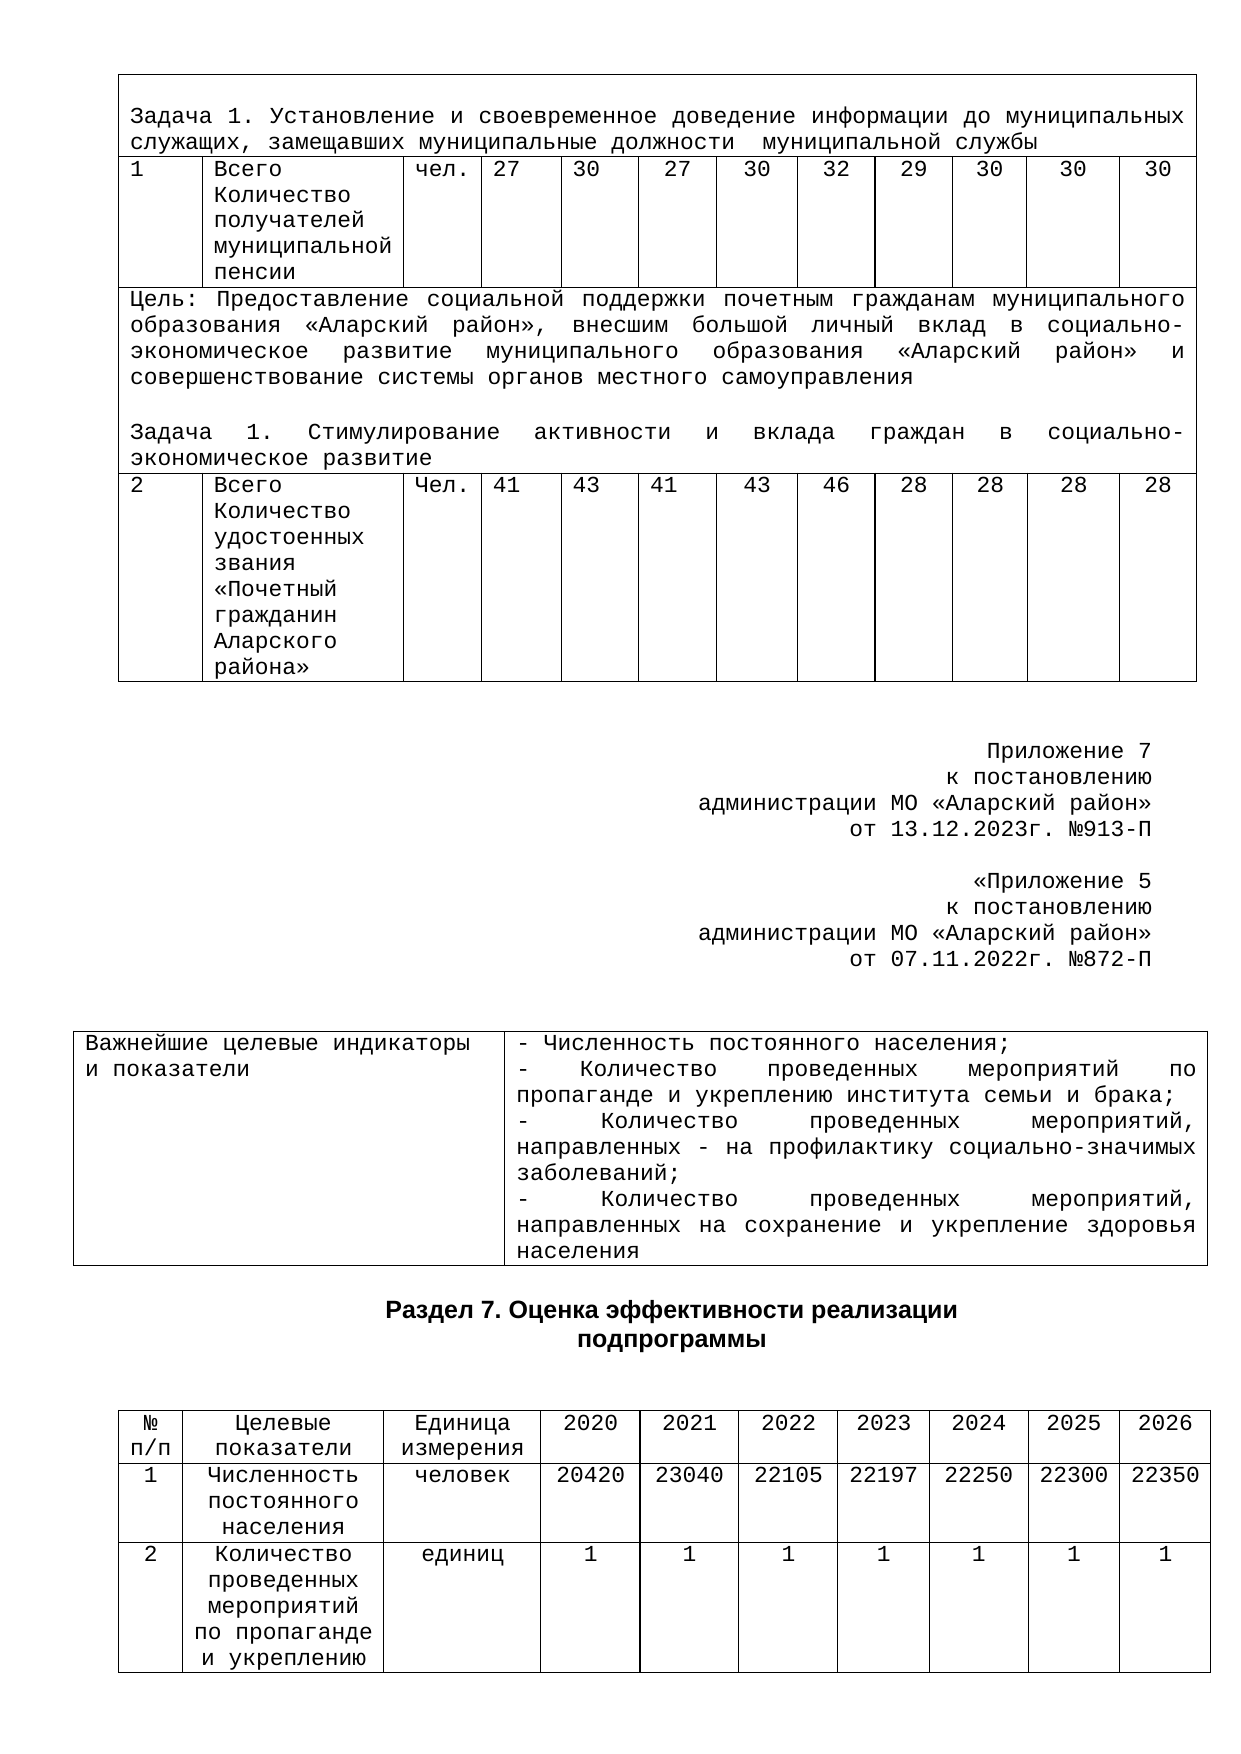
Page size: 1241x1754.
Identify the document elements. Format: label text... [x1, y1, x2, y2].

text «Приложение 5 [118, 869, 1152, 895]
table_cell 46 [798, 474, 874, 681]
table_cell человек [384, 1464, 540, 1542]
table_cell 1 [1029, 1543, 1119, 1672]
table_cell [183, 1543, 383, 1672]
table_header 2022 [739, 1411, 837, 1463]
table_cell Цель: Предоставление социальной поддержки почетным гражданам муниципального образования «Аларский район», внесшим большой личный вклад в социально-экономическое развитие муниципального образования «Аларский район» и совершенствование системы органов местного самоуправления Задача 1. Стимулирование активности и вклада граждан в социально-экономическое развитие [119, 288, 1196, 472]
text Приложение 7 [118, 739, 1152, 766]
table_cell 2 [119, 474, 202, 681]
table_cell Чел. [404, 474, 481, 681]
table_cell 1 [119, 157, 202, 287]
text к постановлению [118, 766, 1152, 791]
table_header 2026 [1120, 1411, 1210, 1463]
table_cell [119, 75, 1196, 156]
table_header 2023 [838, 1411, 929, 1463]
text Раздел 7. Оценка эффективности реализации [118, 1295, 1152, 1323]
text от 13.12.2023г. №913-П [118, 817, 1152, 843]
table_cell 1 [739, 1543, 837, 1672]
table_cell 27 [482, 157, 561, 287]
table_cell 30 [717, 157, 797, 287]
text администрации МО «Аларский район» [118, 921, 1152, 947]
table_cell 29 [876, 157, 952, 287]
text подпрограммы [118, 1323, 1152, 1352]
table_cell 41 [639, 474, 716, 681]
table_cell 1 [119, 1464, 182, 1542]
table_cell 41 [482, 474, 561, 681]
table_cell 22197 [838, 1464, 929, 1542]
table_cell 43 [562, 474, 638, 681]
table_cell 43 [717, 474, 797, 681]
table_cell 23040 [641, 1464, 738, 1542]
table_header Важнейшие целевые индикаторы и показатели [74, 1032, 504, 1265]
table_cell 20420 [541, 1464, 639, 1542]
table_header 2024 [930, 1411, 1028, 1463]
table_header 2020 [541, 1411, 639, 1463]
table_cell Численность постоянного населения [183, 1464, 383, 1542]
table_cell 22300 [1029, 1464, 1119, 1542]
table_cell 30 [1027, 157, 1119, 287]
table_header Целевые показатели [183, 1411, 383, 1463]
table_header № п/п [119, 1411, 182, 1463]
table_cell 1 [838, 1543, 929, 1672]
text к постановлению [118, 895, 1152, 921]
table_header 2025 [1029, 1411, 1119, 1463]
table_cell 22250 [930, 1464, 1028, 1542]
table_cell 1 [541, 1543, 639, 1672]
table_header - Численность постоянного населения; - Количество проведенных мероприятий по пропаганде и укреплению института семьи и брака; - Количество проведенных мероприятий, направленных - на профилактику социально-значимых заболеваний; - Количество проведенных мероприятий, направленных на сохранение и укрепление здоровья населения [505, 1032, 1207, 1265]
table_cell 27 [639, 157, 716, 287]
table_cell 28 [953, 474, 1027, 681]
table_cell единиц [384, 1543, 540, 1672]
table_cell 32 [798, 157, 874, 287]
table_cell 22105 [739, 1464, 837, 1542]
table_cell Всего Количество получателей муниципальной пенсии [203, 157, 403, 287]
table_cell 1 [641, 1543, 738, 1672]
table_header Единица измерения [384, 1411, 540, 1463]
table_cell 1 [930, 1543, 1028, 1672]
table_cell 1 [1120, 1543, 1210, 1672]
table_cell 28 [876, 474, 952, 681]
text администрации МО «Аларский район» [118, 791, 1152, 817]
table_cell 30 [562, 157, 638, 287]
table_cell Всего Количество удостоенных звания «Почетный гражданин Аларского района» [203, 474, 403, 681]
table_cell чел. [404, 157, 481, 287]
table_cell 30 [1120, 157, 1196, 287]
table_cell 22350 [1120, 1464, 1210, 1542]
table_cell 28 [1120, 474, 1196, 681]
table_cell 30 [953, 157, 1026, 287]
table_cell 28 [1028, 474, 1119, 681]
table_cell 2 [119, 1543, 182, 1672]
text от 07.11.2022г. №872-П [118, 947, 1152, 973]
table_header 2021 [641, 1411, 738, 1463]
